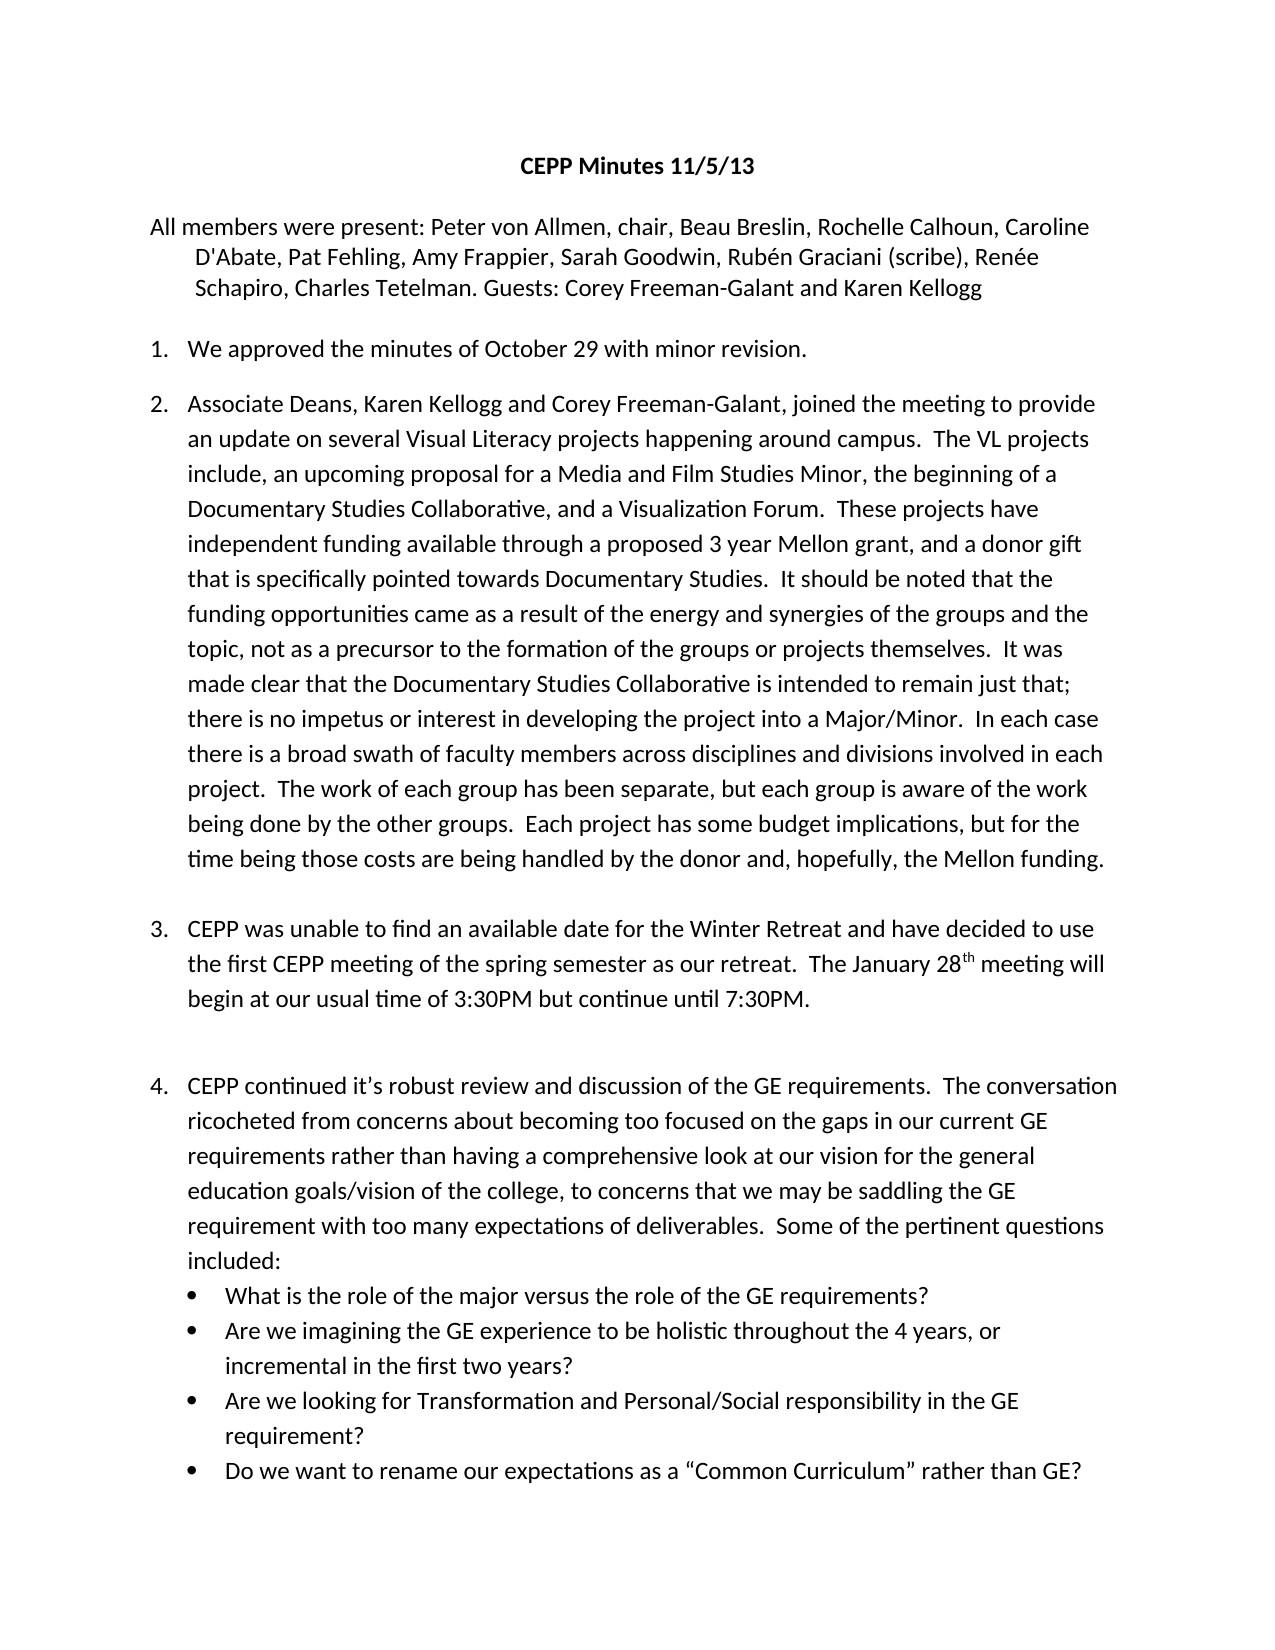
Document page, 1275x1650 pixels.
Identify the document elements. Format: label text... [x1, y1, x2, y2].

list We approved the minutes of October 29 with minor revision. [150, 333, 1125, 364]
list CEPP was unable to find an available date for the Winter Retreat and have decided to use the first CEPP meeting of the spring semester as our retreat. The January 28th meeting will begin at our usual time of 3:30PM but continue until 7:30PM. [150, 914, 1125, 1014]
list Associate Deans, Karen Kellogg and Corey Freeman-Galant, joined the meeting to provide an update on several Visual Literacy projects happening around campus. The VL projects include, an upcoming proposal for a Media and Film Studies Minor, the beginning of a Documentary Studies Collaborative, and a Visualization Forum. These projects have independent funding available through a proposed 3 year Mellon grant, and a donor gift that is specifically pointed towards Documentary Studies. It should be noted that the funding opportunities came as a result of the energy and synergies of the groups and the topic, not as a precursor to the formation of the groups or projects themselves. It was made clear that the Documentary Studies Collaborative is intended to remain just that; there is no impetus or interest in developing the project into a Major/Minor. In each case there is a broad swath of faculty members across disciplines and divisions involved in each project. The work of each group has been separate, but each group is aware of the work being done by the other groups. Each project has some budget implications, but for the time being those costs are being handled by the donor and, hopefully, the Mellon funding. [150, 389, 1125, 874]
list Are we imagining the GE experience to be holistic throughout the 4 years, or incremental in the first two years? [187, 1315, 1125, 1381]
text CEPP Minutes 11/5/13 [150, 150, 1125, 181]
list What is the role of the major versus the role of the GE requirements? [187, 1280, 1125, 1311]
list Are we looking for Transformation and Personal/Social responsibility in the GE requirement? [187, 1385, 1125, 1451]
text All members were present: Peter von Allmen, chair, Beau Breslin, Rochelle Calhoun, Caroline D'Abate, Pat Fehling, Amy Frappier, Sarah Goodwin, Rubén Graciani (scribe), Renée Schapiro, Charles Tetelman. Guests: Corey Freeman-Galant and Karen Kellogg [150, 211, 1125, 303]
list CEPP continued it’s robust review and discussion of the GE requirements. The conversation ricocheted from concerns about becoming too focused on the gaps in our current GE requirements rather than having a comprehensive look at our vision for the general education goals/vision of the college, to concerns that we may be saddling the GE requirement with too many expectations of deliverables. Some of the pertinent questions included: [150, 1070, 1125, 1276]
list Do we want to rename our expectations as a “Common Curriculum” rather than GE? [187, 1455, 1125, 1486]
